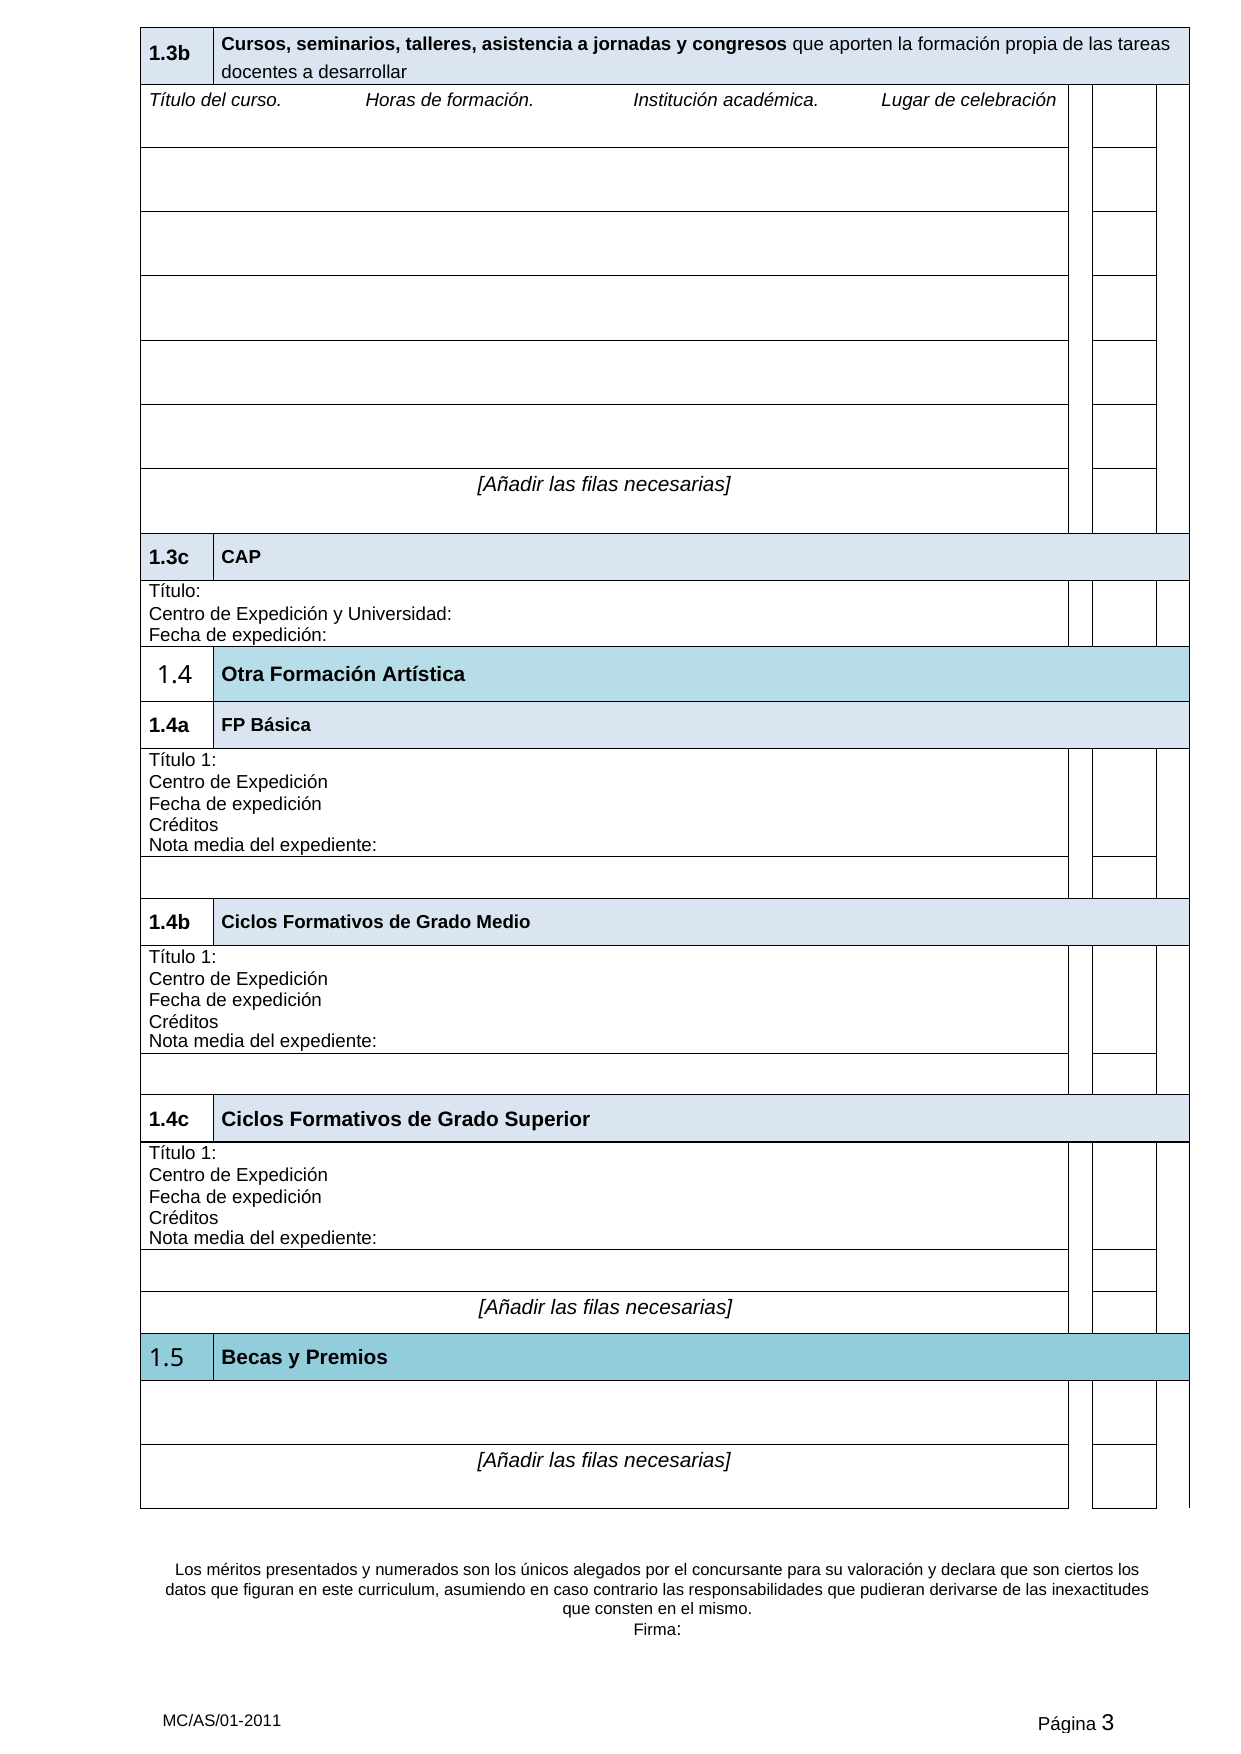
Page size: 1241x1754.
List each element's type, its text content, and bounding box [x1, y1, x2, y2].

table_cell [Añadir las filas necesarias] [141, 1445, 1068, 1508]
table_cell [141, 341, 1068, 404]
table_cell [141, 1250, 1068, 1291]
table_cell [1157, 946, 1189, 1094]
table_cell [1093, 276, 1156, 339]
table_cell [141, 276, 1068, 339]
table_cell [1093, 1250, 1156, 1291]
table_cell Título del curso. Horas de formación. Institución académica. Lugar de celebración [141, 85, 1068, 147]
table_cell [1157, 1381, 1189, 1508]
table_cell Título 1: Centro de Expedición Fecha de expedición Créditos Nota media del expediente: [141, 749, 1068, 856]
table_cell [141, 405, 1068, 468]
table_cell [1093, 749, 1156, 856]
table_cell Título 1: Centro de Expedición Fecha de expedición Créditos Nota media del expediente: [141, 946, 1068, 1052]
table_cell [Añadir las filas necesarias] [141, 469, 1068, 532]
table_cell [1093, 1143, 1156, 1249]
table_cell [1093, 1381, 1156, 1444]
table_cell [141, 212, 1068, 275]
table_cell [Añadir las filas necesarias] [141, 1292, 1068, 1332]
table_cell [1069, 85, 1092, 532]
table_cell Otra Formación Artística [214, 647, 1189, 701]
table_cell [141, 1054, 1068, 1094]
text Los méritos presentados y numerados son los únicos alegados por el concursante para su valoración y declara que son ciertos los datos que figuran en este curriculum, asumiendo en caso contrario las responsabilidades que pudieran derivarse de las inexactitudes que consten en el mismo. [165, 1560, 1149, 1618]
table_cell [1093, 405, 1156, 468]
table_cell [1093, 1054, 1156, 1094]
table_cell [1093, 857, 1156, 897]
table_cell [1069, 749, 1092, 897]
table_cell [1157, 749, 1189, 897]
table_cell [1157, 581, 1189, 646]
table_cell Ciclos Formativos de Grado Superior [214, 1095, 1189, 1141]
table_header Cursos, seminarios, talleres, asistencia a jornadas y congresos que aporten la formación propia de las tareas docentes a desarrollar [214, 28, 1189, 84]
table_cell 1.4c [141, 1095, 213, 1141]
table_cell [1093, 946, 1156, 1052]
table_cell [1093, 1292, 1156, 1332]
table_cell Becas y Premios [214, 1334, 1189, 1380]
table_cell [1069, 1143, 1092, 1332]
table_cell [1093, 1445, 1156, 1508]
table_cell [1069, 946, 1092, 1094]
table_cell [1093, 581, 1156, 646]
table_header 1.3b [141, 28, 213, 84]
table_cell [1157, 1143, 1189, 1332]
table_cell [1093, 469, 1156, 532]
table_cell 1.4a [141, 702, 213, 748]
table_cell [141, 148, 1068, 211]
table_cell 1.4 [141, 647, 213, 701]
table_cell [1093, 212, 1156, 275]
table_cell [1093, 85, 1156, 147]
table_cell [1093, 341, 1156, 404]
table_cell [1093, 148, 1156, 211]
table_cell FP Básica [214, 702, 1189, 748]
table_cell [141, 1381, 1068, 1444]
table_cell CAP [214, 534, 1189, 580]
table_cell [141, 857, 1068, 897]
table_cell [1069, 1381, 1092, 1508]
table_cell Título 1: Centro de Expedición Fecha de expedición Créditos Nota media del expediente: [141, 1143, 1068, 1249]
table_cell 1.3c [141, 534, 213, 580]
table_cell Título: Centro de Expedición y Universidad: Fecha de expedición: [141, 581, 1068, 646]
table_cell [1157, 85, 1189, 532]
table_cell [1069, 581, 1092, 646]
table_cell 1.4b [141, 899, 213, 945]
table_cell 1.5 [141, 1334, 213, 1380]
table_cell Ciclos Formativos de Grado Medio [214, 899, 1189, 945]
text Firma: [251, 1618, 1064, 1639]
